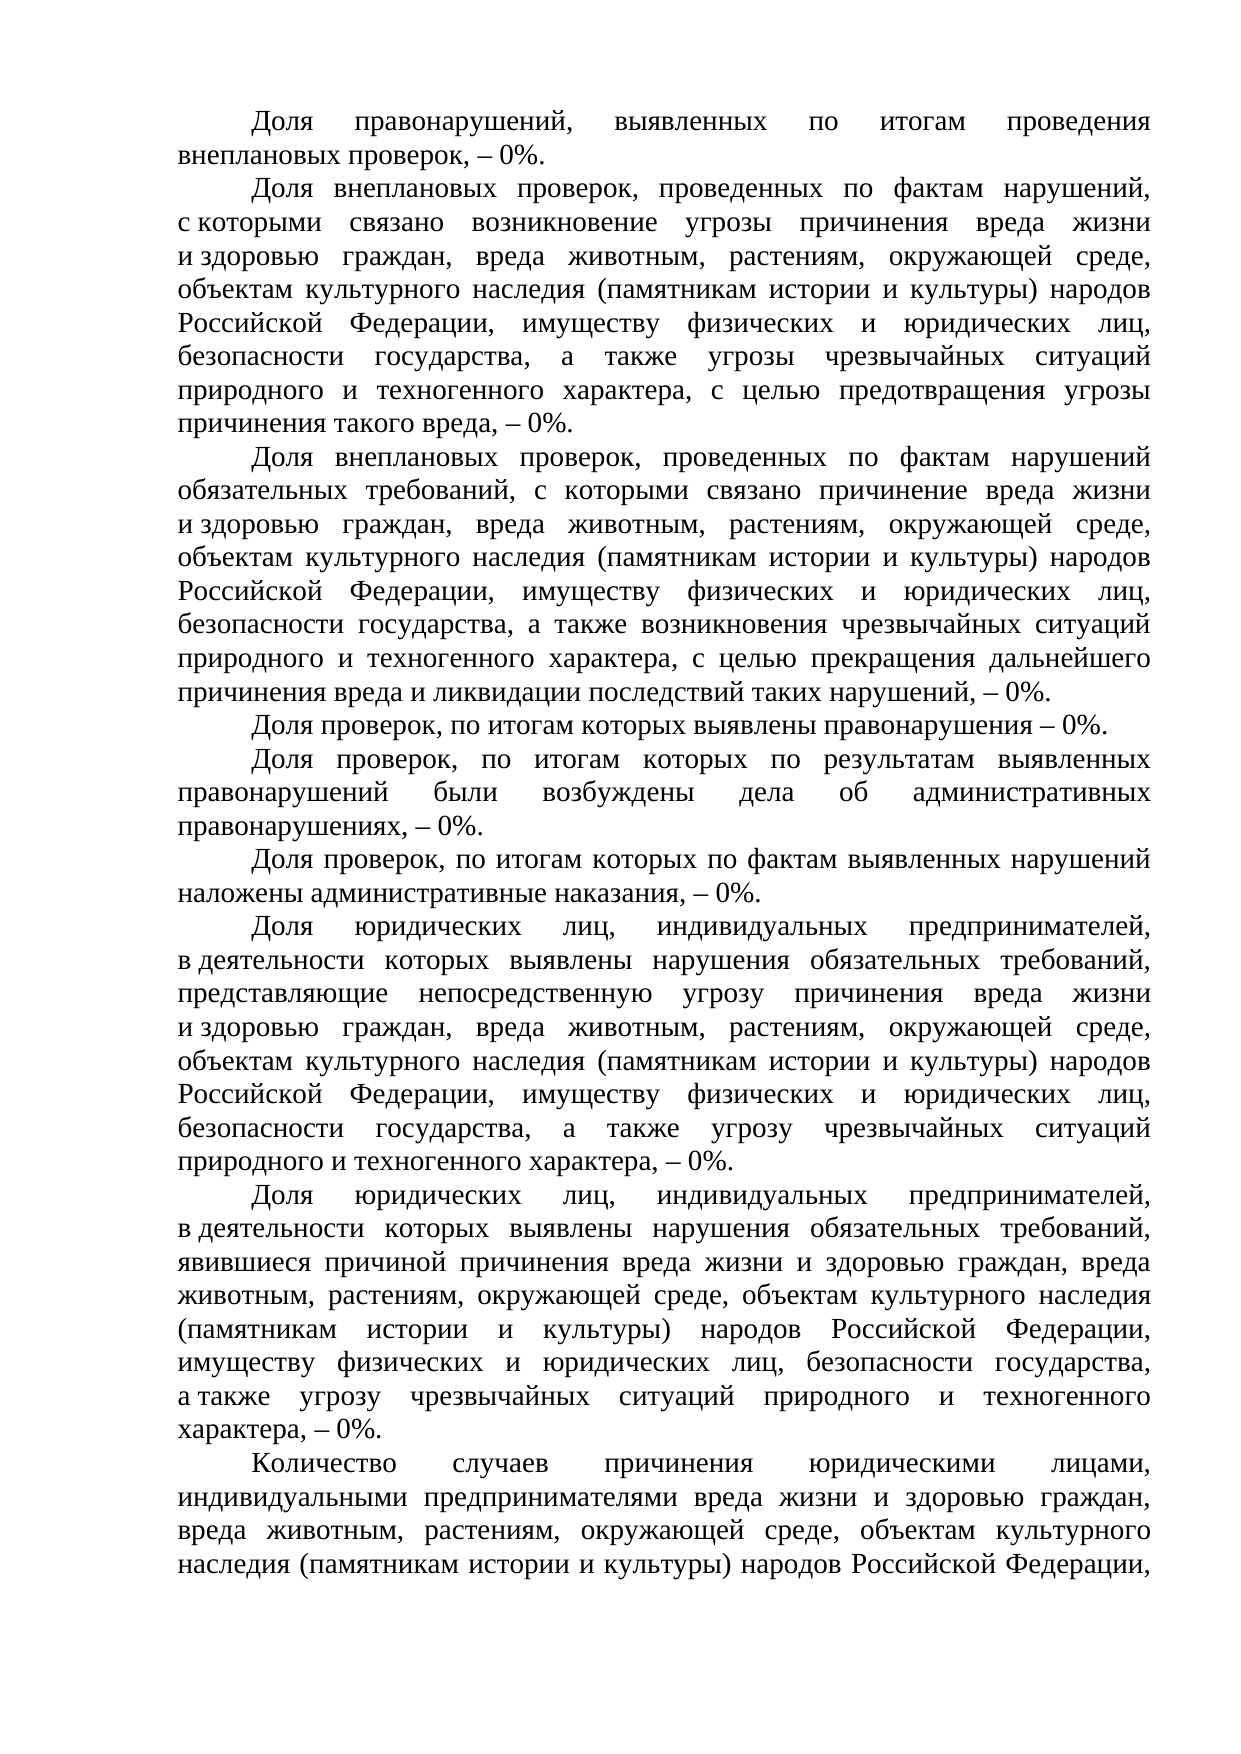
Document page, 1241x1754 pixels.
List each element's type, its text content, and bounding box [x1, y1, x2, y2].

text Доля правонарушений, выявленных по итогам проведения внеплановых проверок, – 0%. [177, 103, 1152, 171]
text Доля проверок, по итогам которых выявлены правонарушения – 0%. [177, 707, 1152, 741]
text Доля внеплановых проверок, проведенных по фактам нарушений обязательных требований, с которыми связано причинение вреда жизни и здоровью граждан, вреда животным, растениям, окружающей среде, объектам культурного наследия (памятникам истории и культуры) народов Российской Федерации, имуществу физических и юридических лиц, безопасности государства, а также возникновения чрезвычайных ситуаций природного и техногенного характера, с целью прекращения дальнейшего причинения вреда и ликвидации последствий таких нарушений, – 0%. [177, 439, 1152, 707]
text Доля юридических лиц, индивидуальных предпринимателей, в деятельности которых выявлены нарушения обязательных требований, явившиеся причиной причинения вреда жизни и здоровью граждан, вреда животным, растениям, окружающей среде, объектам культурного наследия (памятникам истории и культуры) народов Российской Федерации, имуществу физических и юридических лиц, безопасности государства, а также угрозу чрезвычайных ситуаций природного и техногенного характера, – 0%. [177, 1177, 1152, 1445]
text Доля проверок, по итогам которых по фактам выявленных нарушений наложены административные наказания, – 0%. [177, 841, 1152, 908]
text Доля внеплановых проверок, проведенных по фактам нарушений, с которыми связано возникновение угрозы причинения вреда жизни и здоровью граждан, вреда животным, растениям, окружающей среде, объектам культурного наследия (памятникам истории и культуры) народов Российской Федерации, имуществу физических и юридических лиц, безопасности государства, а также угрозы чрезвычайных ситуаций природного и техногенного характера, с целью предотвращения угрозы причинения такого вреда, – 0%. [177, 171, 1152, 439]
text Доля проверок, по итогам которых по результатам выявленных правонарушений были возбуждены дела об административных правонарушениях, – 0%. [177, 741, 1152, 841]
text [177, 1445, 1152, 1579]
text Доля юридических лиц, индивидуальных предпринимателей, в деятельности которых выявлены нарушения обязательных требований, представляющие непосредственную угрозу причинения вреда жизни и здоровью граждан, вреда животным, растениям, окружающей среде, объектам культурного наследия (памятникам истории и культуры) народов Российской Федерации, имуществу физических и юридических лиц, безопасности государства, а также угрозу чрезвычайных ситуаций природного и техногенного характера, – 0%. [177, 908, 1152, 1177]
